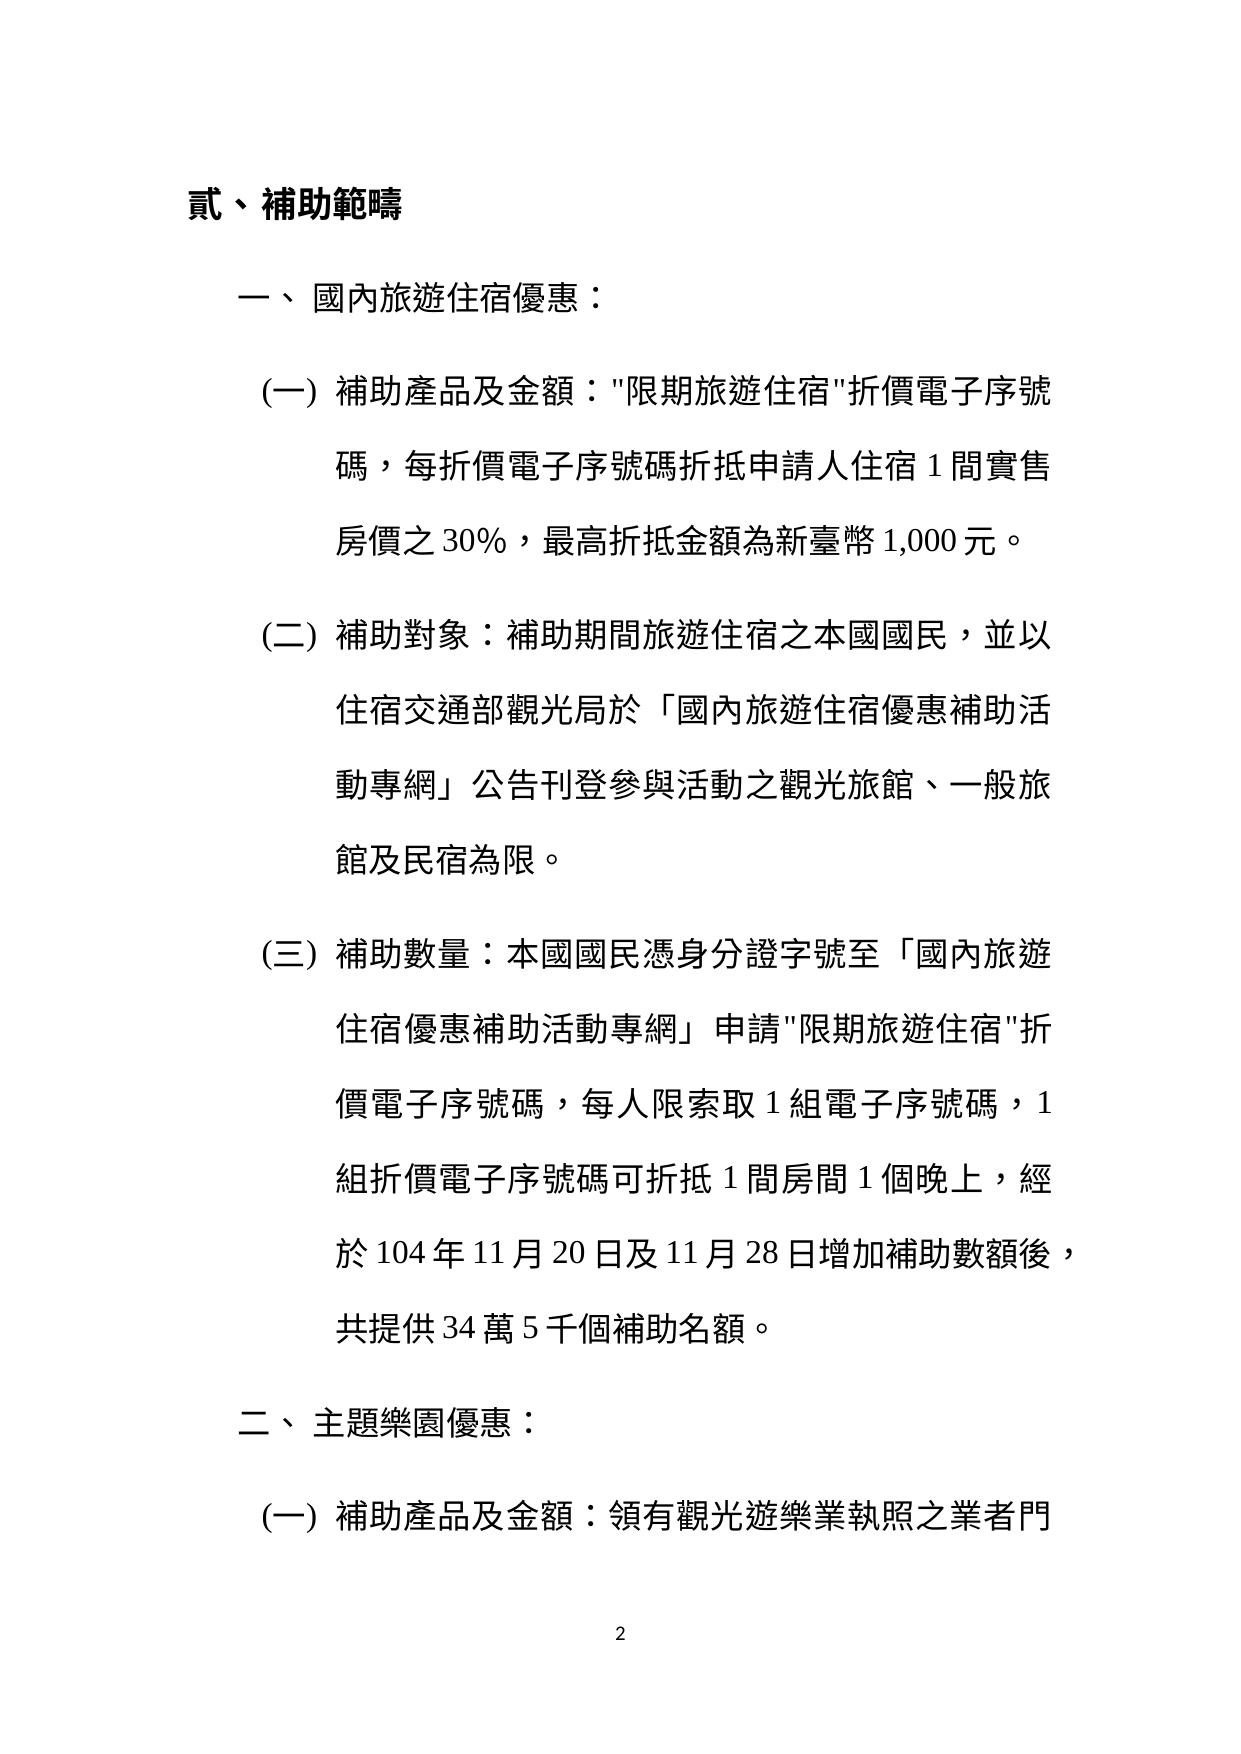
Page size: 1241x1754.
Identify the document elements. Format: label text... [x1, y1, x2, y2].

list 補助數量：本國國民憑身分證字號至「國內旅遊住宿優惠補助活動專網」申請"限期旅遊住宿"折價電子序號碼，每人限索取1組電子序號碼，1組折價電子序號碼可折抵1間房間1個晚上，經於104年11月20日及11月28日增加補助數額後，共提供34萬5千個補助名額。 [261, 914, 1053, 1364]
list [261, 1477, 1053, 1552]
list 補助範疇 [187, 164, 1053, 239]
list 補助產品及金額："限期旅遊住宿"折價電子序號碼，每折價電子序號碼折抵申請人住宿1間實售房價之30％，最高折抵金額為新臺幣1,000元。 [261, 352, 1053, 577]
list 國內旅遊住宿優惠： [237, 258, 1053, 333]
list 主題樂園優惠： [237, 1383, 1053, 1458]
list 補助對象：補助期間旅遊住宿之本國國民，並以住宿交通部觀光局於「國內旅遊住宿優惠補助活動專網」公告刊登參與活動之觀光旅館、一般旅館及民宿為限。 [261, 596, 1053, 896]
